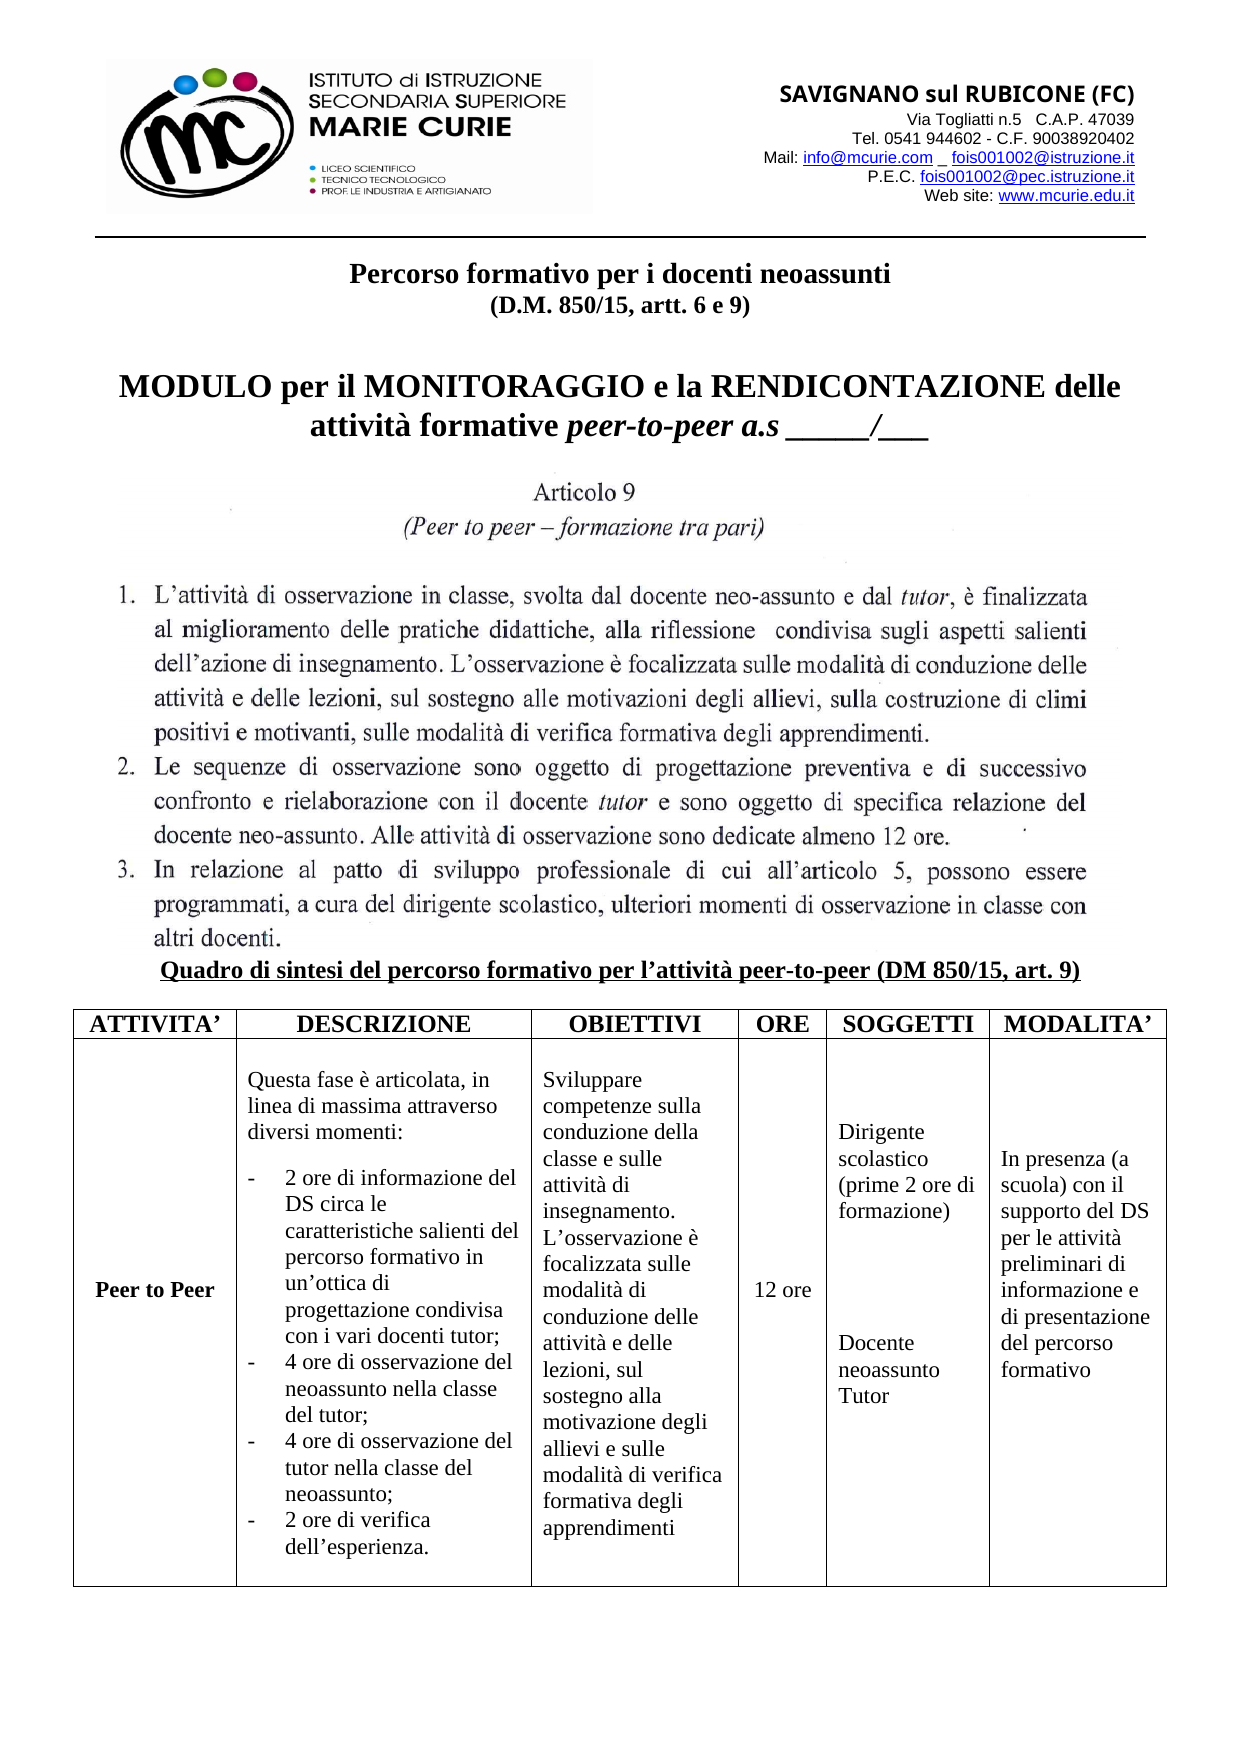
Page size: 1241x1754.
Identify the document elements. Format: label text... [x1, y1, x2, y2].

table_cell Sviluppare competenze sulla conduzione della classe e sulle attività di insegnamento. L’osservazione è focalizzata sulle modalità di conduzione delle attività e delle lezioni, sul sostegno alla motivazione degli allievi e sulle modalità di verifica formativa degli apprendimenti [532, 1039, 738, 1586]
table_header SAVIGNANO sul RUBICONE (FC) Via Togliatti n.5 C.A.P. 47039 Tel. 0541 944602 - C.F. 90038920402 Mail: info@mcurie.com _ fois001002@istruzione.it P.E.C. fois001002@pec.istruzione.it Web site: www.mcurie.edu.it [712, 59, 1146, 236]
text Percorso formativo per i docenti neoassunti [118, 257, 1122, 290]
text MODULO per il MONITORAGGIO e la RENDICONTAZIONE delle [118, 367, 1122, 405]
table_cell Questa fase è articolata, in linea di massima attraverso diversi momenti: 2 ore di informazione del DS circa le caratteristiche salienti del percorso formativo in un’ottica di progettazione condivisa con i vari docenti tutor; 4 ore di osservazione del neoassunto nella classe del tutor; 4 ore di osservazione del tutor nella classe del neoassunto; 2 ore di verifica dell’esperienza. [237, 1039, 531, 1586]
table_header [95, 59, 712, 236]
table_cell Peer to Peer [74, 1039, 236, 1586]
picture [105, 59, 594, 214]
text (D.M. 850/15, artt. 6 e 9) [118, 290, 1122, 319]
table_header ATTIVITA’ [74, 1010, 236, 1038]
table_header SOGGETTI [827, 1010, 989, 1038]
text attività formative peer-to-peer a.s _____/___ [118, 405, 1122, 443]
text Quadro di sintesi del percorso formativo per l’attività peer-to-peer (DM 850/15, art. 9) [118, 955, 1122, 983]
table_cell Dirigente scolastico (prime 2 ore di formazione) Docente neoassunto Tutor [827, 1039, 989, 1586]
table_header ORE [739, 1010, 826, 1038]
table_cell In presenza (a scuola) con il supporto del DS per le attività preliminari di informazione e di presentazione del percorso formativo [990, 1039, 1166, 1586]
table_cell 12 ore [739, 1039, 826, 1586]
table_header MODALITA’ [990, 1010, 1166, 1038]
table_header DESCRIZIONE [237, 1010, 531, 1038]
table_header OBIETTIVI [532, 1010, 738, 1038]
